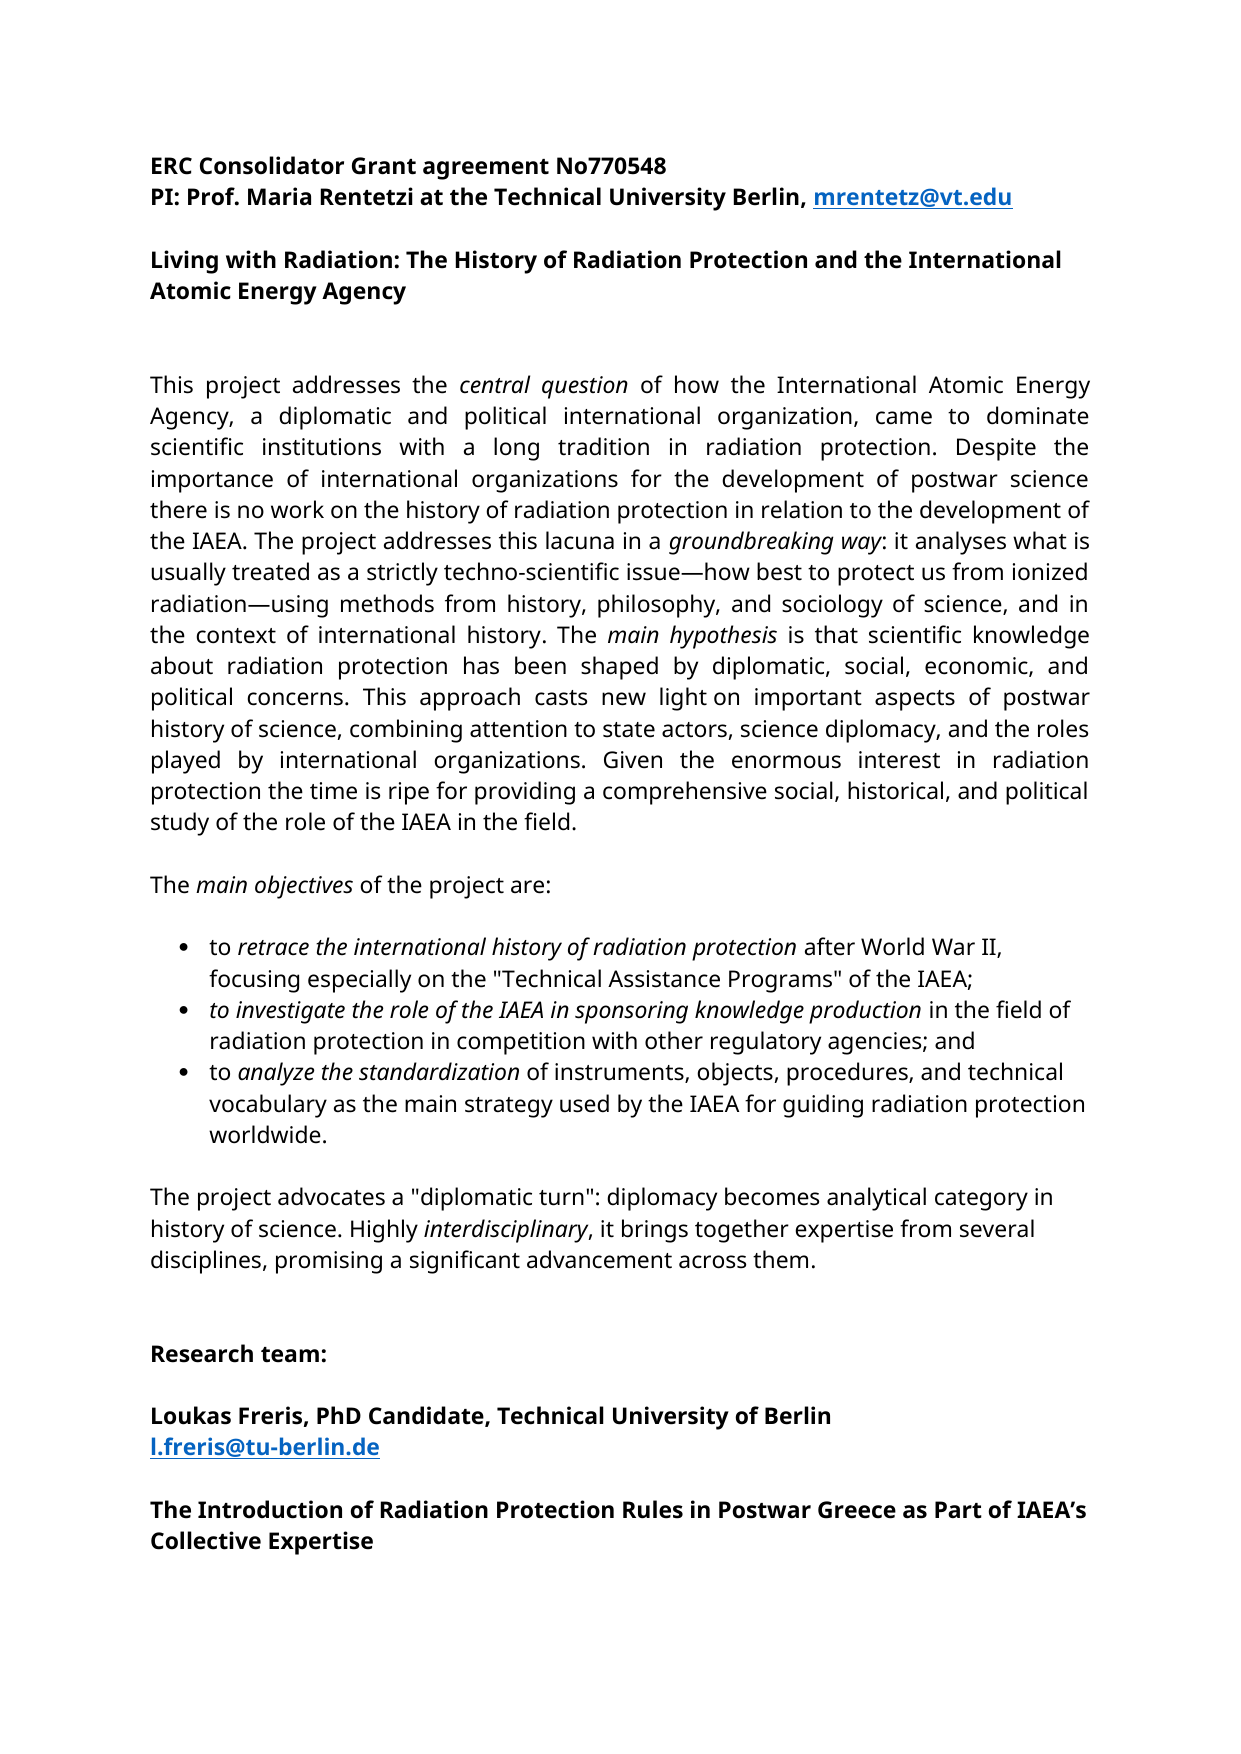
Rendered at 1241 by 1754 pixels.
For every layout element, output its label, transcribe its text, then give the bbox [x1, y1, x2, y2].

text Research team: [150, 1337, 1090, 1369]
text PI: Prof. Maria Rentetzi at the Technical University Berlin, mrentetz@vt.edu [150, 181, 1090, 212]
text The Introduction of Radiation Protection Rules in Postwar Greece as Part of IAEA’s Collective Expertise [150, 1494, 1090, 1556]
list to analyze the standardization of instruments, objects, procedures, and technical vocabulary as the main strategy used by the IAEA for guiding radiation protection worldwide. [179, 1056, 1090, 1150]
text Loukas Freris, PhD Candidate, Technical University of Berlin [150, 1400, 1090, 1431]
text The project advocates a "diplomatic turn": diplomacy becomes analytical category in history of science. Highly interdisciplinary, it brings together expertise from several disciplines, promising a significant advancement across them. [150, 1181, 1090, 1275]
list to investigate the role of the IAEA in sponsoring knowledge production in the field of radiation protection in competition with other regulatory agencies; and [179, 994, 1090, 1056]
text l.freris@tu-berlin.de [150, 1431, 1090, 1462]
text The main objectives of the project are: [150, 869, 1090, 900]
text This project addresses the central question of how the International Atomic Energy Agency, a diplomatic and political international organization, came to dominate scientific institutions with a long tradition in radiation protection. Despite the importance of international organizations for the development of postwar science there is no work on the history of radiation protection in relation to the development of the IAEA. The project addresses this lacuna in a groundbreaking way: it analyses what is usually treated as a strictly techno-scientific issue—how best to protect us from ionized radiation—using methods from history, philosophy, and sociology of science, and in the context of international history. The main hypothesis is that scientific knowledge about radiation protection has been shaped by diplomatic, social, economic, and political concerns. This approach casts new light on important aspects of postwar history of science, combining attention to state actors, science diplomacy, and the roles played by international organizations. Given the enormous interest in radiation protection the time is ripe for providing a comprehensive social, historical, and political study of the role of the IAEA in the field. [150, 369, 1090, 837]
text Living with Radiation: The History of Radiation Protection and the International Atomic Energy Agency [150, 244, 1090, 306]
text ERC Consolidator Grant agreement No770548 [150, 150, 1090, 181]
list to retrace the international history of radiation protection after World War II, focusing especially on the "Technical Assistance Programs" of the IAEA; [179, 931, 1090, 994]
